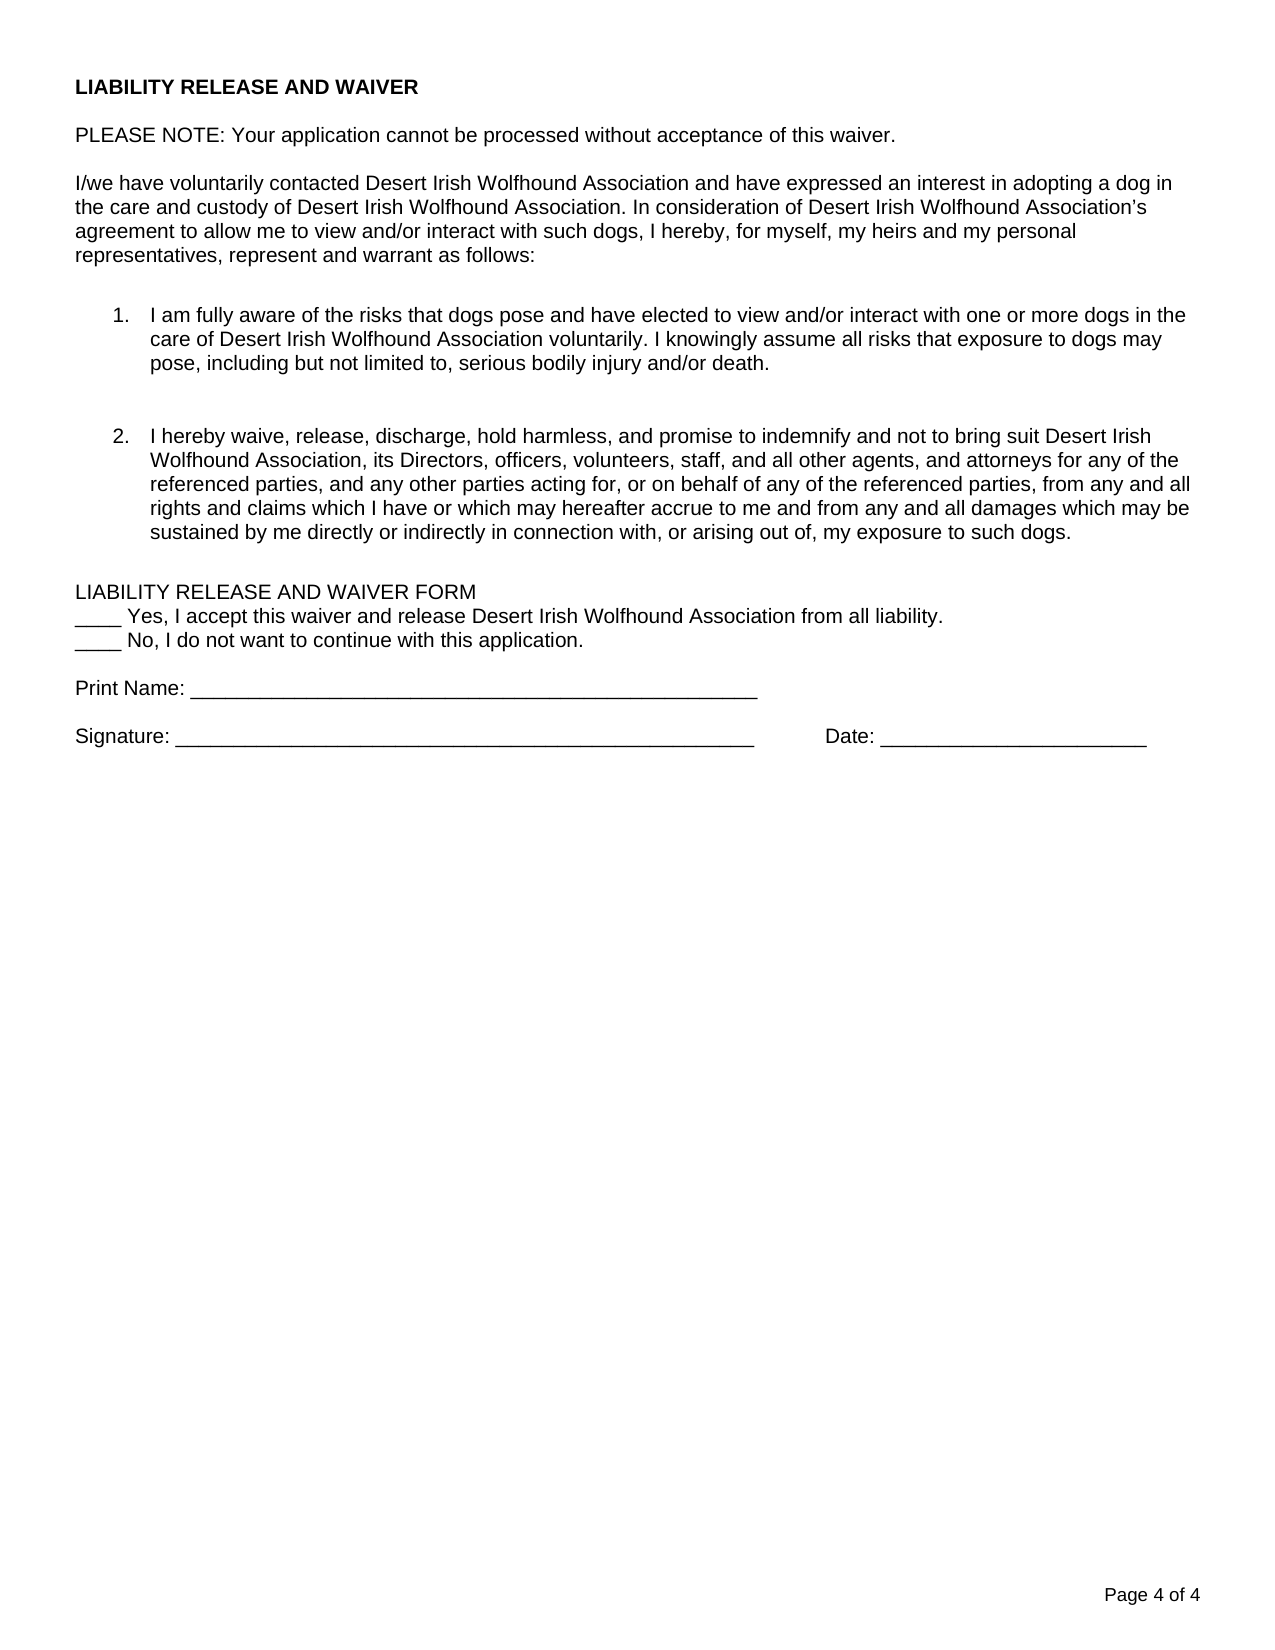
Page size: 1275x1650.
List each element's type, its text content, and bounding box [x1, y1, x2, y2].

text I/we have voluntarily contacted Desert Irish Wolfhound Association and have expressed an interest in adopting a dog in the care and custody of Desert Irish Wolfhound Association. In consideration of Desert Irish Wolfhound Association’s agreement to allow me to view and/or interact with such dogs, I hereby, for myself, my heirs and my personal representatives, represent and warrant as follows: [75, 171, 1200, 267]
text LIABILITY RELEASE AND WAIVER [75, 75, 1200, 99]
text Print Name: _________________________________________________ [75, 676, 1200, 700]
text LIABILITY RELEASE AND WAIVER FORM [75, 580, 1200, 604]
list I am fully aware of the risks that dogs pose and have elected to view and/or interact with one or more dogs in the care of Desert Irish Wolfhound Association voluntarily. I knowingly assume all risks that exposure to dogs may pose, including but not limited to, serious bodily injury and/or death. [112, 303, 1200, 375]
text Signature: __________________________________________________ Date: _______________________ [75, 724, 1200, 777]
list I hereby waive, release, discharge, hold harmless, and promise to indemnify and not to bring suit Desert Irish Wolfhound Association, its Directors, officers, volunteers, staff, and all other agents, and attorneys for any of the referenced parties, and any other parties acting for, or on behalf of any of the referenced parties, from any and all rights and claims which I have or which may hereafter accrue to me and from any and all damages which may be sustained by me directly or indirectly in connection with, or arising out of, my exposure to such dogs. [112, 424, 1200, 544]
text PLEASE NOTE: Your application cannot be processed without acceptance of this waiver. [75, 123, 1200, 147]
text ____ Yes, I accept this waiver and release Desert Irish Wolfhound Association from all liability. [75, 604, 1200, 628]
text ____ No, I do not want to continue with this application. [75, 628, 1200, 652]
